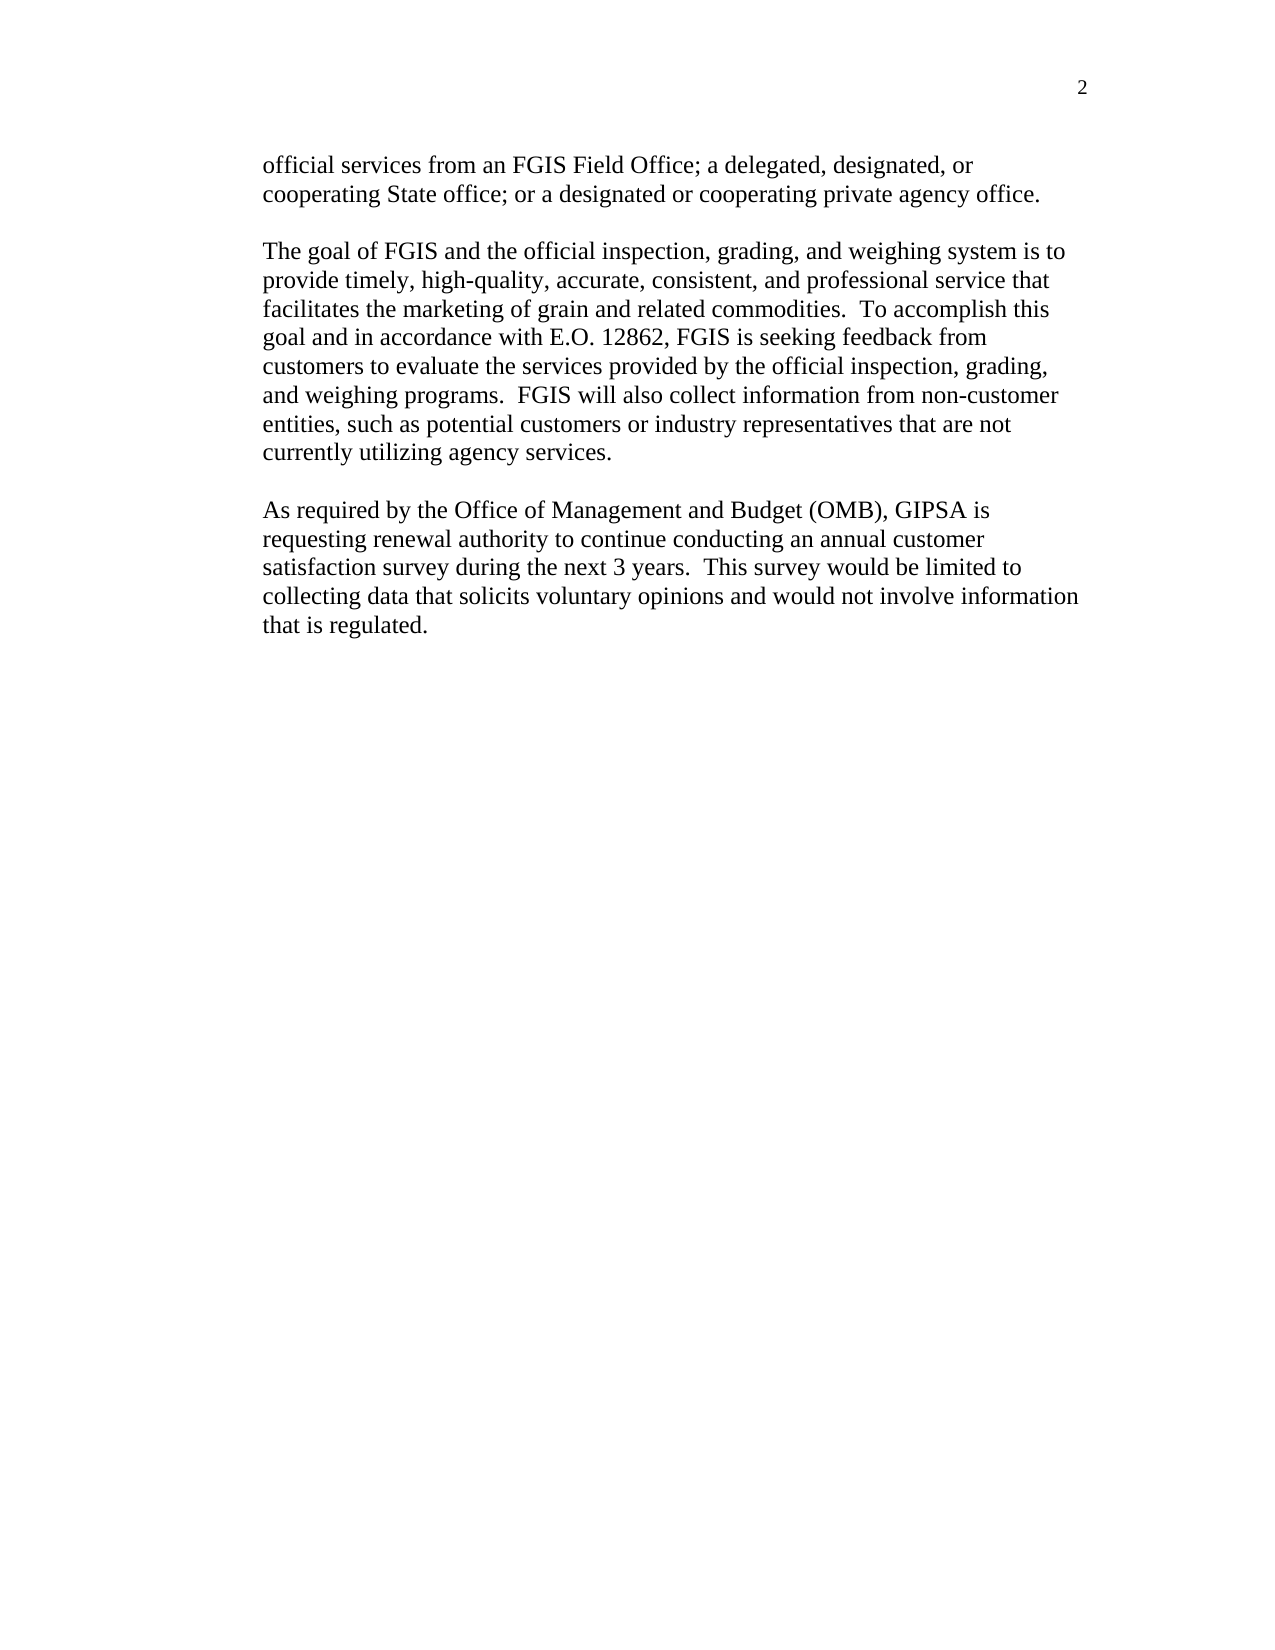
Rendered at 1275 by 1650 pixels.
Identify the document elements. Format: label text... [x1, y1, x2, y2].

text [262, 150, 1087, 207]
text As required by the Office of Management and Budget (OMB), GIPSA is requesting renewal authority to continue conducting an annual customer satisfaction survey during the next 3 years. This survey would be limited to collecting data that solicits voluntary opinions and would not involve information that is regulated. [262, 495, 1087, 639]
text The goal of FGIS and the official inspection, grading, and weighing system is to provide timely, high-quality, accurate, consistent, and professional service that facilitates the marketing of grain and related commodities. To accomplish this goal and in accordance with E.O. 12862, FGIS is seeking feedback from customers to evaluate the services provided by the official inspection, grading, and weighing programs. FGIS will also collect information from non-customer entities, such as potential customers or industry representatives that are not currently utilizing agency services. [262, 236, 1087, 466]
